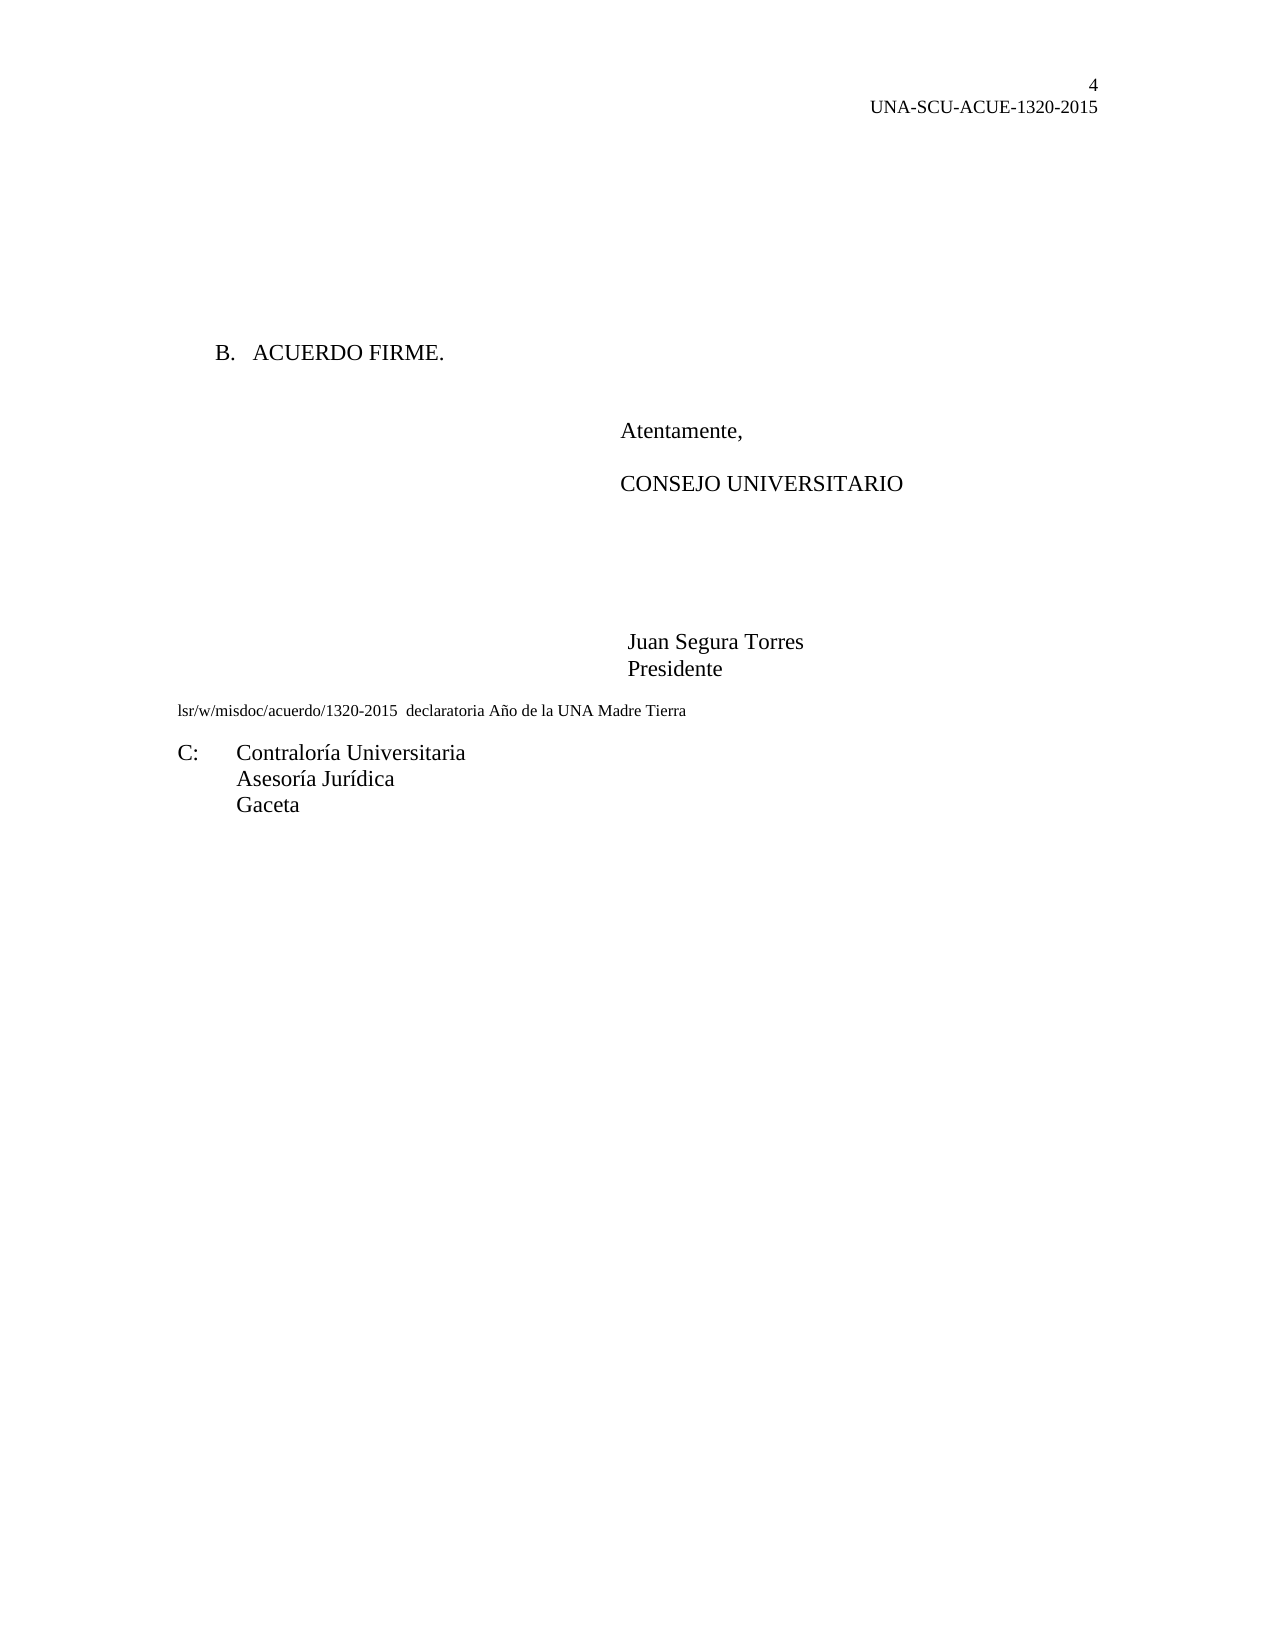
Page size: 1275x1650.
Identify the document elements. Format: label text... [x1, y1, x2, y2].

text Juan Segura Torres [627, 628, 1058, 655]
text lsr/w/misdoc/acuerdo/1320-2015 declaratoria Año de la UNA Madre Tierra [177, 700, 1058, 719]
text Gaceta [177, 791, 1098, 818]
text Asesoría Jurídica [177, 765, 1098, 791]
text Presidente [627, 655, 1058, 681]
list ACUERDO FIRME. [215, 338, 1098, 365]
text C: Contraloría Universitaria [177, 739, 1098, 765]
list Atentamente, [561, 418, 1098, 444]
text CONSEJO UNIVERSITARIO [620, 470, 1058, 497]
